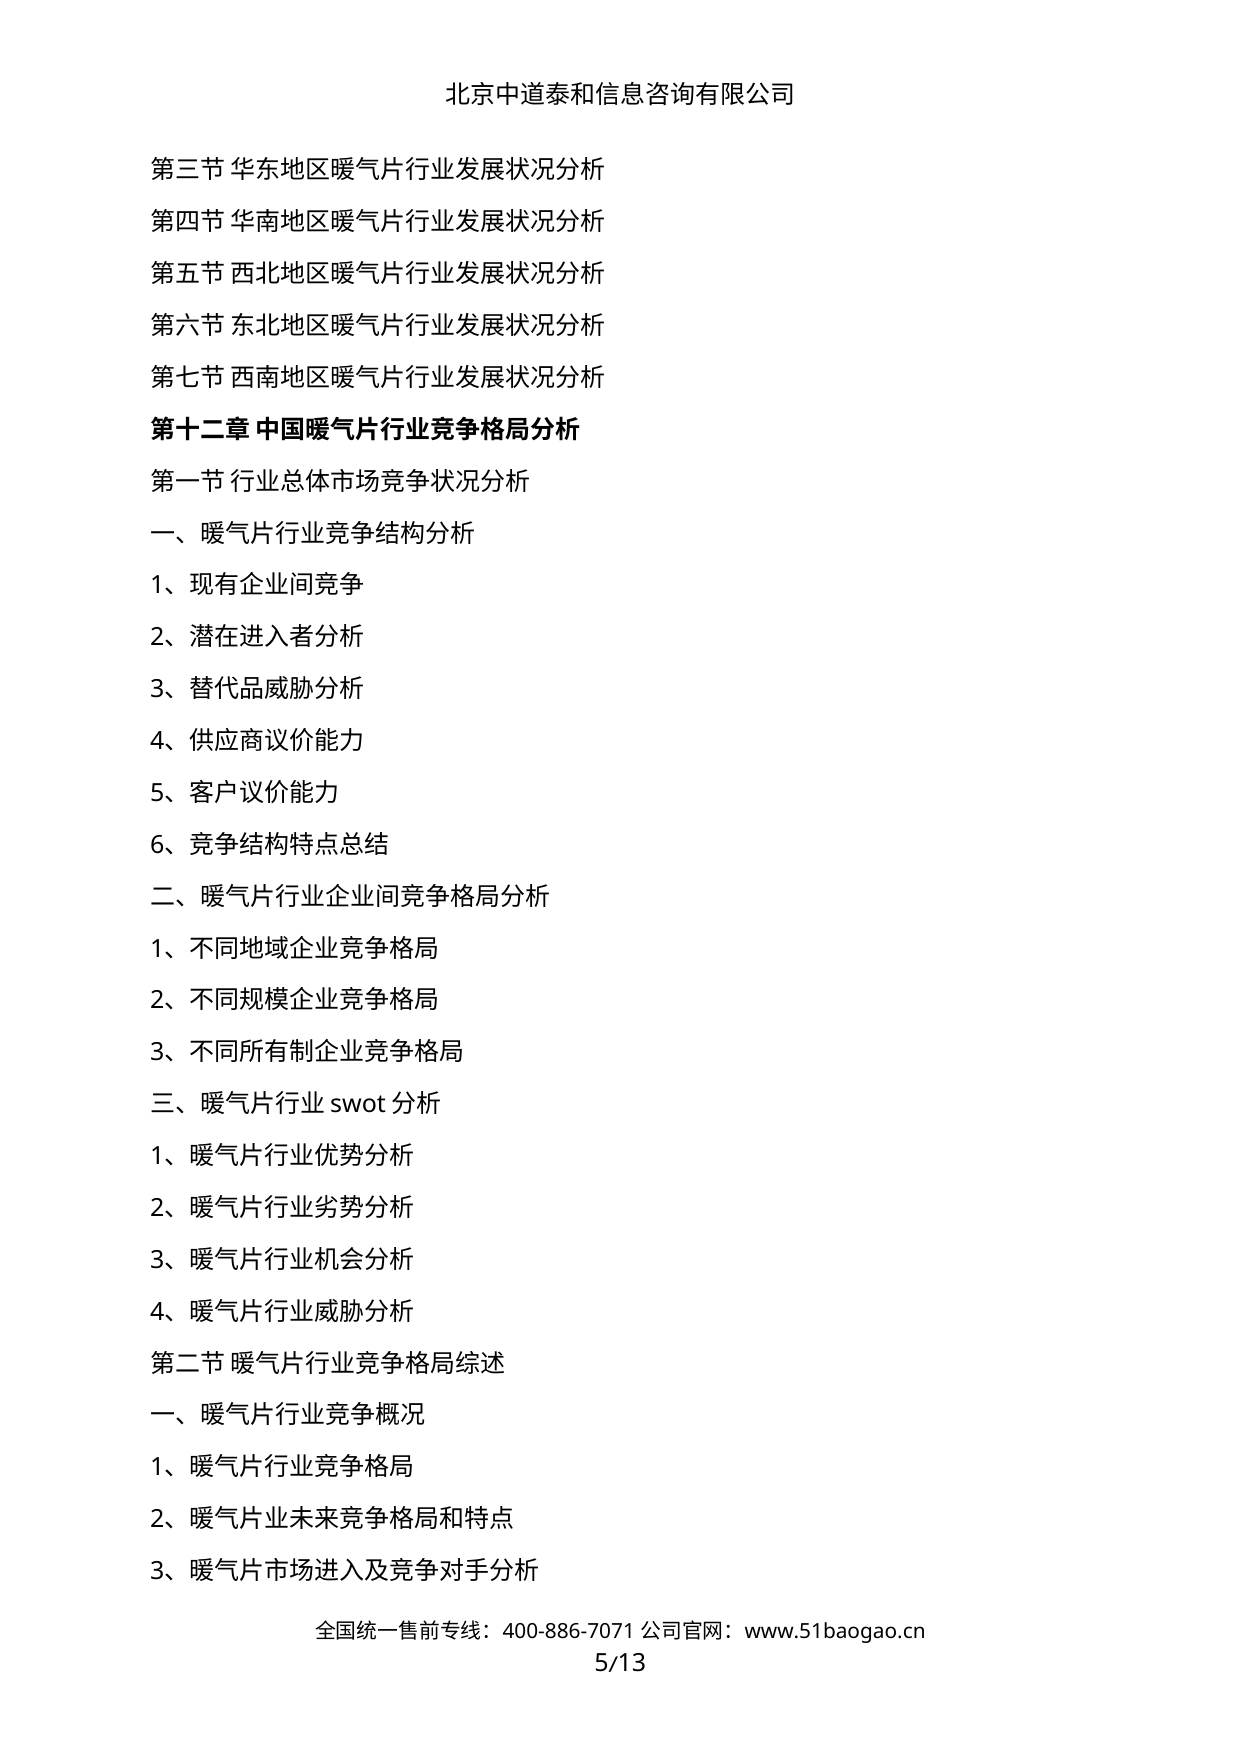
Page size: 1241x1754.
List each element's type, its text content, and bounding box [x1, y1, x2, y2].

text 一、暖气片行业竞争结构分析 [150, 513, 1090, 549]
text 三、暖气片行业swot分析 [150, 1084, 1090, 1120]
text 第十二章 中国暖气片行业竞争格局分析 [150, 409, 1090, 446]
text 2、暖气片行业劣势分析 [150, 1187, 1090, 1224]
text 第一节 行业总体市场竞争状况分析 [150, 461, 1090, 497]
text 1、暖气片行业优势分析 [150, 1136, 1090, 1172]
text 4、暖气片行业威胁分析 [150, 1291, 1090, 1327]
text 第六节 东北地区暖气片行业发展状况分析 [150, 306, 1090, 342]
text 2、不同规模企业竞争格局 [150, 980, 1090, 1016]
text 3、替代品威胁分析 [150, 669, 1090, 705]
text 3、暖气片行业机会分析 [150, 1239, 1090, 1276]
text 5、客户议价能力 [150, 772, 1090, 809]
text 二、暖气片行业企业间竞争格局分析 [150, 876, 1090, 912]
text 1、不同地域企业竞争格局 [150, 928, 1090, 964]
text 4、供应商议价能力 [150, 721, 1090, 757]
text 第二节 暖气片行业竞争格局综述 [150, 1343, 1090, 1379]
text 1、现有企业间竞争 [150, 565, 1090, 601]
text 3、暖气片市场进入及竞争对手分析 [150, 1551, 1090, 1587]
text 第七节 西南地区暖气片行业发展状况分析 [150, 357, 1090, 394]
text 第五节 西北地区暖气片行业发展状况分析 [150, 254, 1090, 290]
text 2、潜在进入者分析 [150, 617, 1090, 653]
text 2、暖气片业未来竞争格局和特点 [150, 1499, 1090, 1535]
text 一、暖气片行业竞争概况 [150, 1395, 1090, 1431]
text 第四节 华南地区暖气片行业发展状况分析 [150, 202, 1090, 238]
text 6、竞争结构特点总结 [150, 824, 1090, 861]
text 第三节 华东地区暖气片行业发展状况分析 [150, 150, 1090, 186]
text 1、暖气片行业竞争格局 [150, 1447, 1090, 1483]
text 3、不同所有制企业竞争格局 [150, 1032, 1090, 1068]
